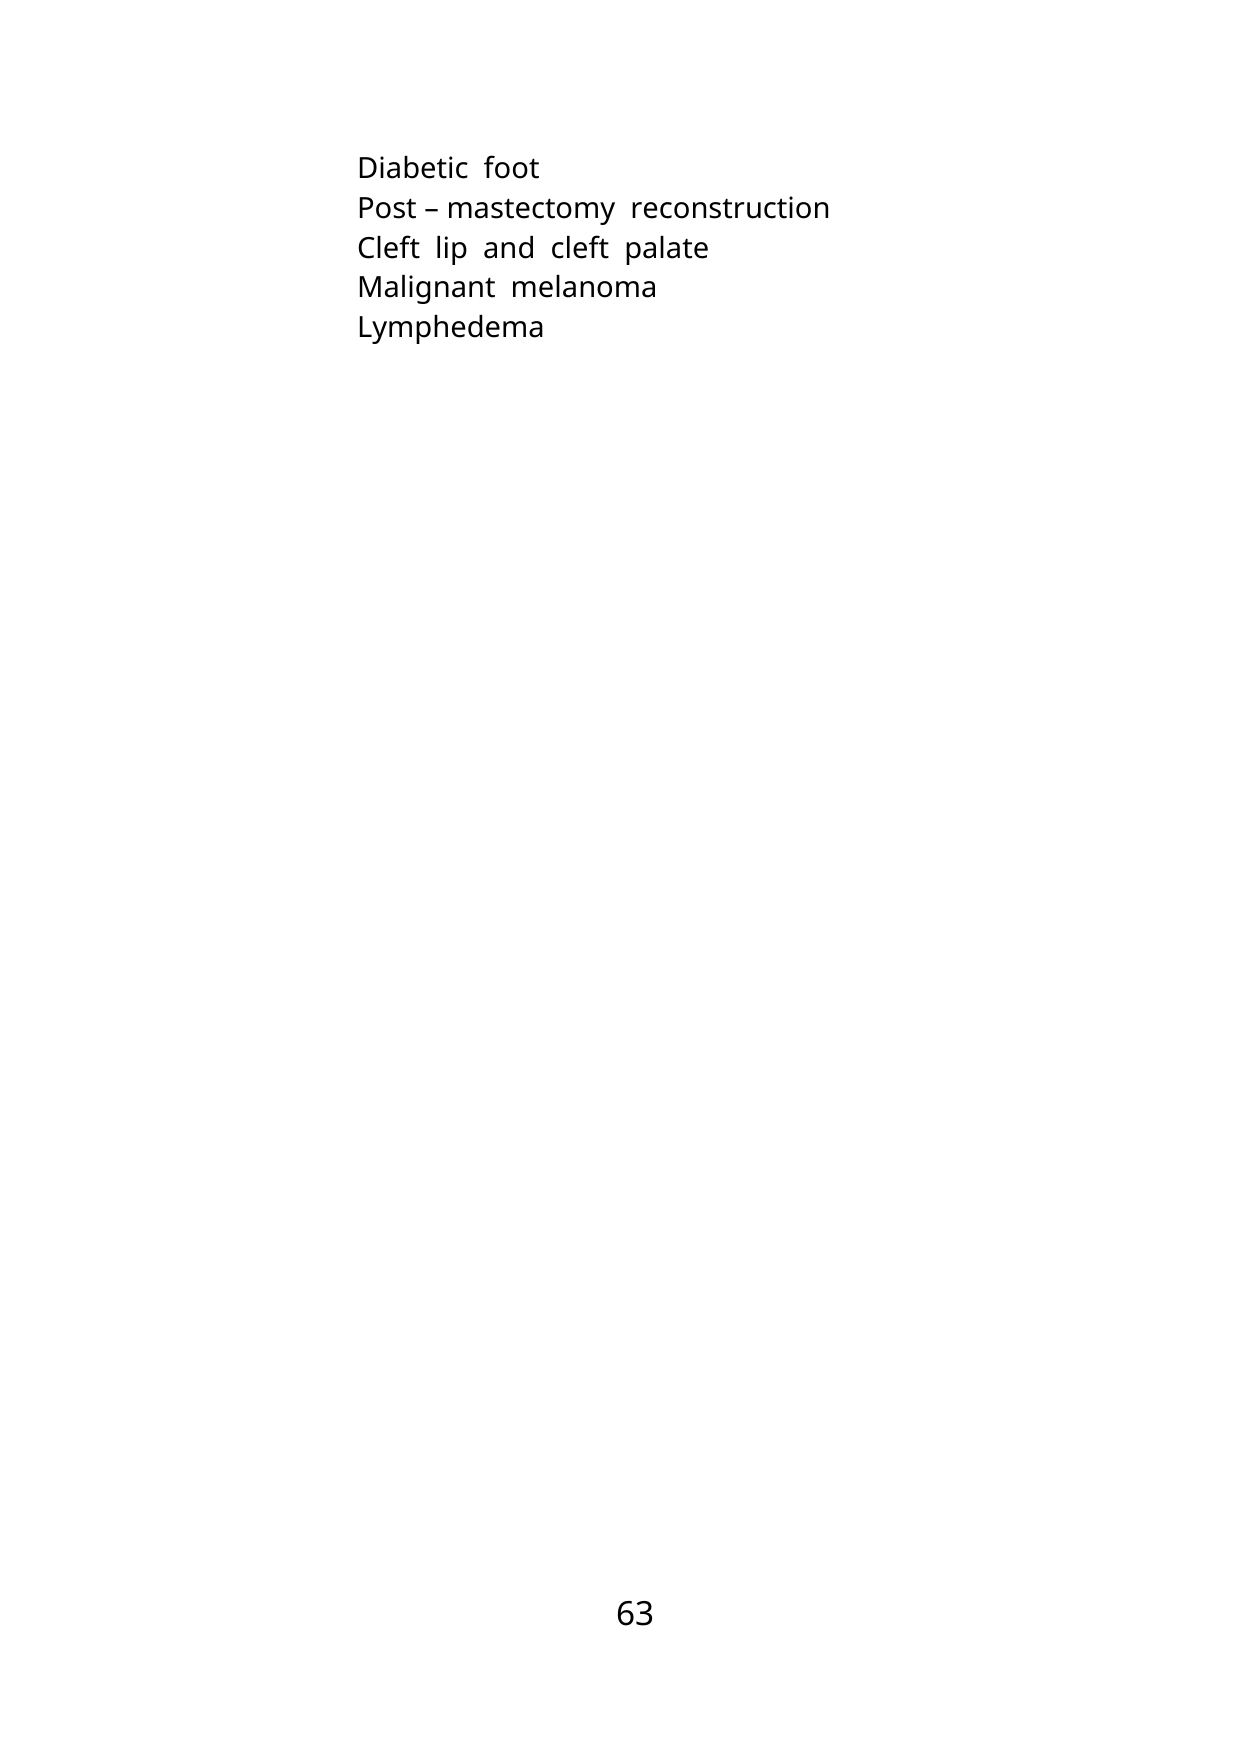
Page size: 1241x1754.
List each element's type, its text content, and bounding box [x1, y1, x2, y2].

text Cleft lip and cleft palate [207, 227, 1080, 267]
text Malignant melanoma [207, 267, 1080, 306]
text Diabetic foot [207, 148, 1080, 187]
text Post – mastectomy reconstruction [207, 187, 1080, 227]
text Lymphedema [207, 306, 1080, 346]
